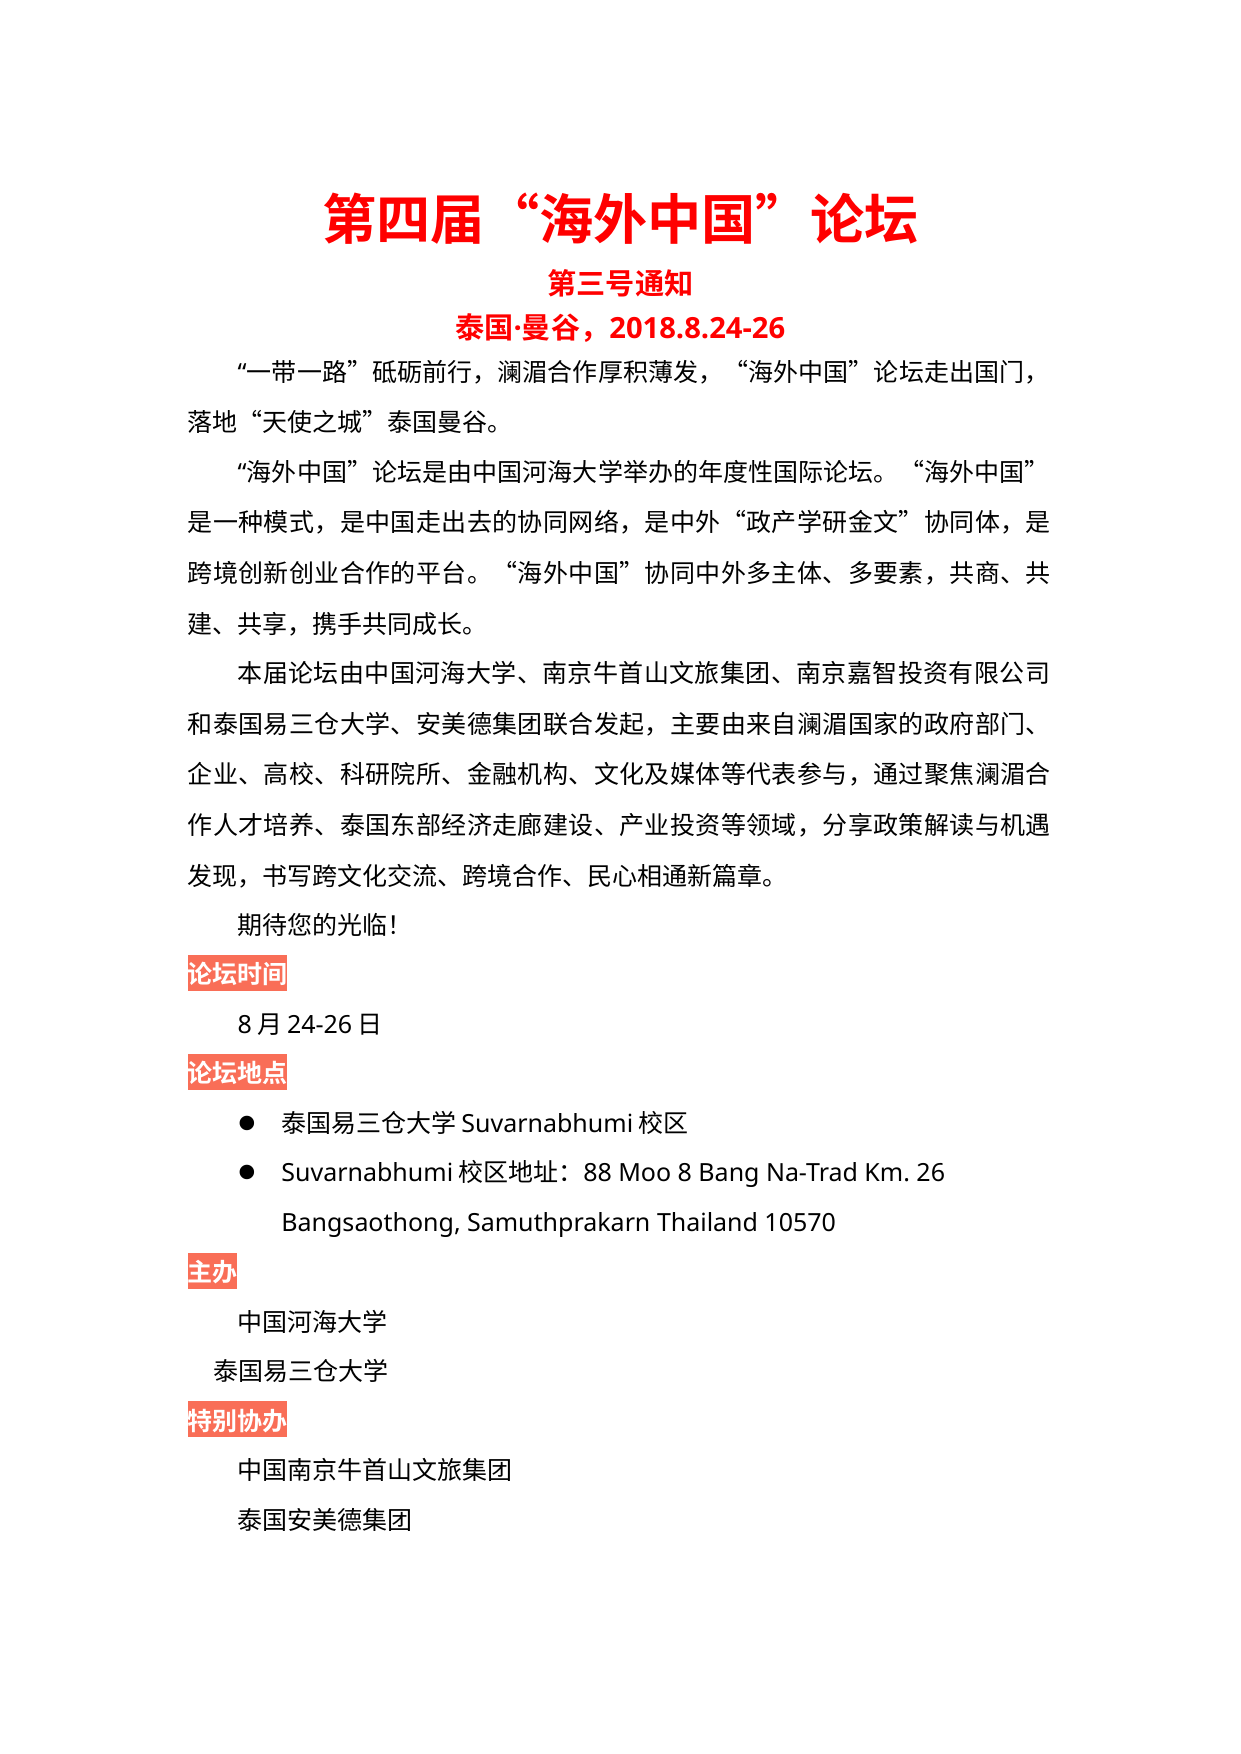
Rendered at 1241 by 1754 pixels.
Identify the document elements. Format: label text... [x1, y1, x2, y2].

text 泰国易三仓大学 [187, 1348, 1053, 1392]
list 泰国易三仓大学Suvarnabhumi校区 [237, 1099, 1053, 1144]
text 期待您的光临！ [187, 902, 1053, 946]
list Suvarnabhumi校区地址：88 Moo 8 Bang Na-Trad Km. 26 Bangsaothong, Samuthprakarn Thailand 10570 [237, 1149, 1053, 1244]
text 第四届“海外中国”论坛 [187, 172, 1053, 260]
text “海外中国”论坛是由中国河海大学举办的年度性国际论坛。“海外中国”是一种模式，是中国走出去的协同网络，是中外“政产学研金文”协同体，是跨境创新创业合作的平台。“海外中国”协同中外多主体、多要素，共商、共建、共享，携手共同成长。 [187, 448, 1053, 644]
text 泰国安美德集团 [187, 1496, 1053, 1540]
text 中国河海大学 [187, 1298, 1053, 1342]
text “一带一路”砥砺前行，澜湄合作厚积薄发，“海外中国”论坛走出国门，落地“天使之城”泰国曼谷。 [187, 348, 1053, 443]
text 泰国·曼谷，2018.8.24-26 [187, 304, 1053, 348]
text 特别协办 [187, 1397, 1053, 1441]
text 中国南京牛首山文旅集团 [187, 1447, 1053, 1491]
text 主办 [187, 1249, 1053, 1293]
text 8月24-26日 [187, 1001, 1053, 1045]
text 本届论坛由中国河海大学、南京牛首山文旅集团、南京嘉智投资有限公司和泰国易三仓大学、安美德集团联合发起，主要由来自澜湄国家的政府部门、企业、高校、科研院所、金融机构、文化及媒体等代表参与，通过聚焦澜湄合作人才培养、泰国东部经济走廊建设、产业投资等领域，分享政策解读与机遇发现，书写跨文化交流、跨境合作、民心相通新篇章。 [187, 650, 1053, 896]
text 论坛地点 [187, 1050, 1053, 1094]
text 论坛时间 [187, 951, 1053, 995]
text 第三号通知 [187, 260, 1053, 304]
